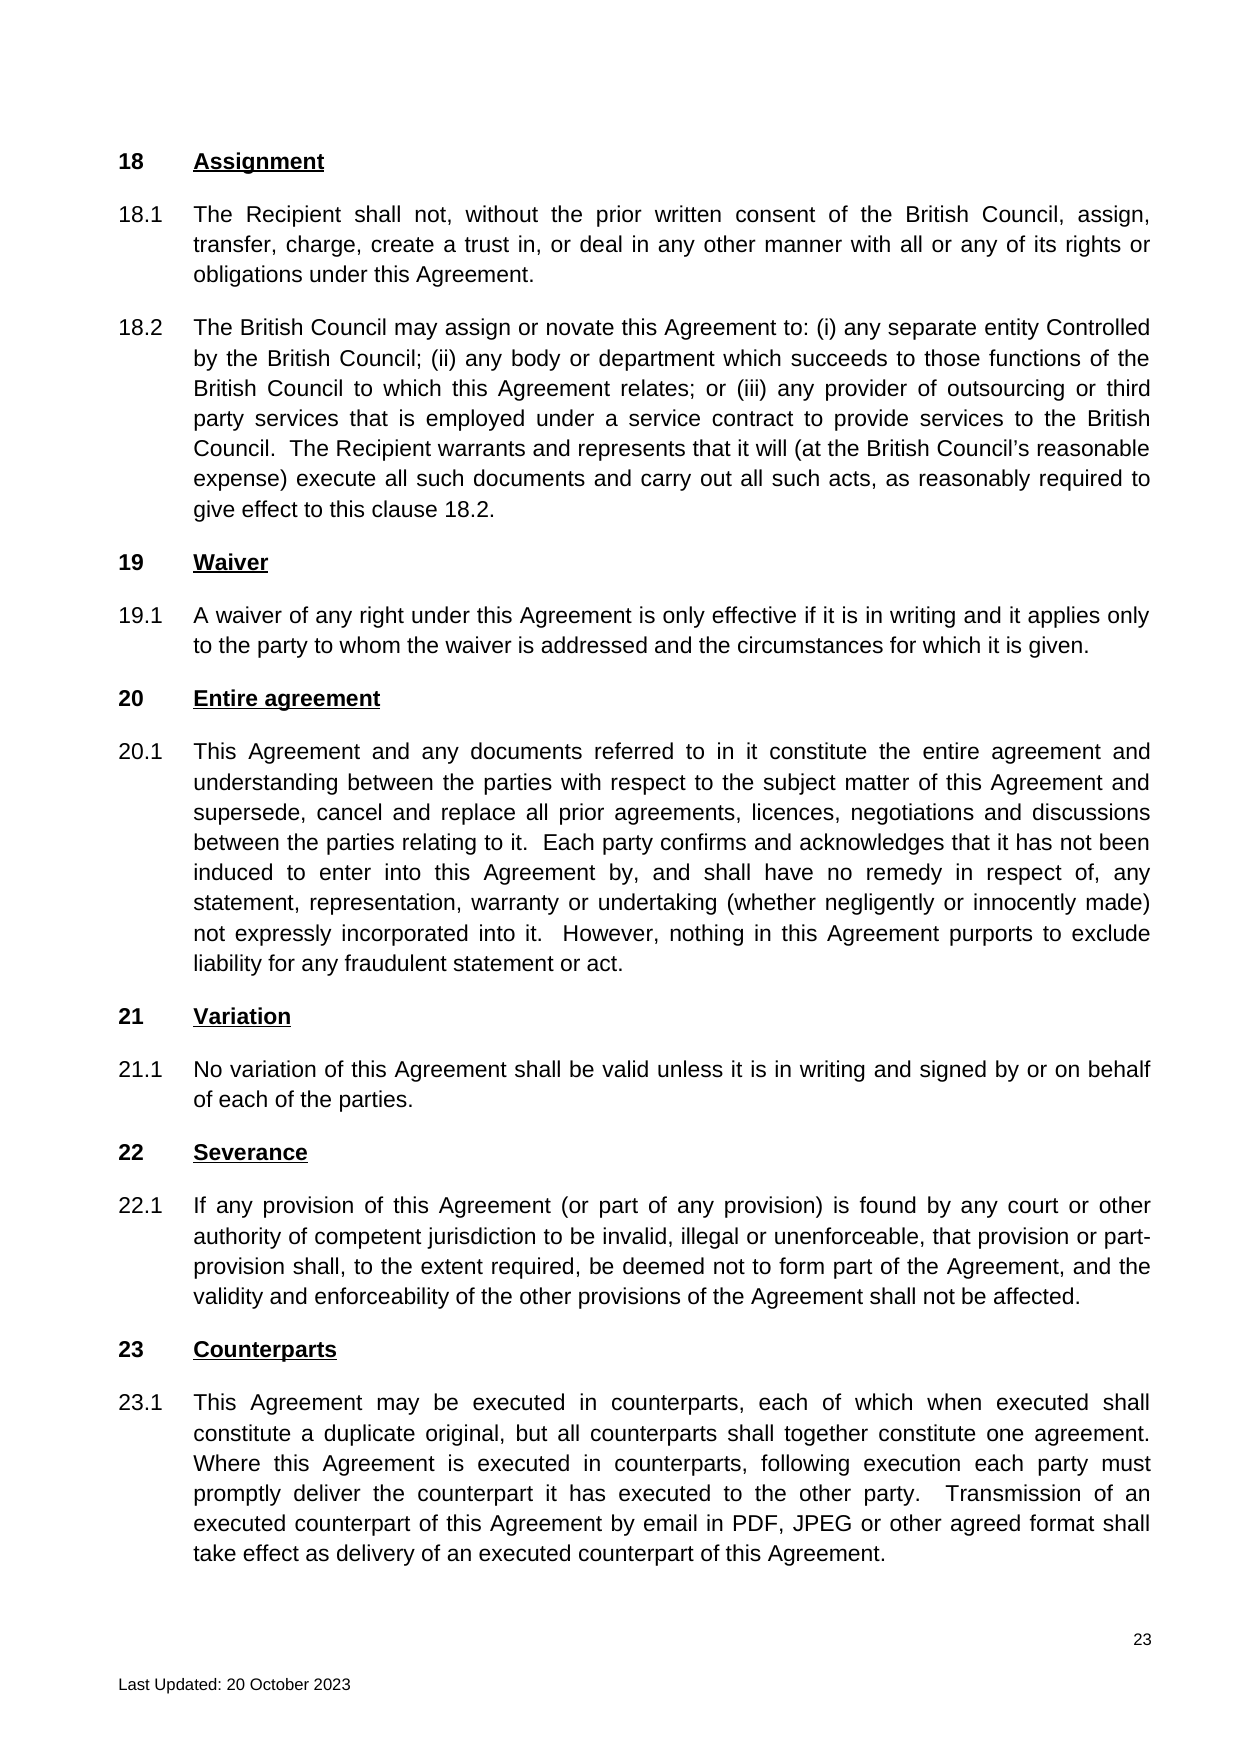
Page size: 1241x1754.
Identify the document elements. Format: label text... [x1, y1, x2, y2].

subtitle A waiver of any right under this Agreement is only effective if it is in writing and it applies only to the party to whom the waiver is addressed and the circumstances for which it is given. [118, 602, 1152, 658]
subtitle The British Council may assign or novate this Agreement to: (i) any separate entity Controlled by the British Council; (ii) any body or department which succeeds to those functions of the British Council to which this Agreement relates; or (iii) any provider of outsourcing or third party services that is employed under a service contract to provide services to the British Council. The Recipient warrants and represents that it will (at the British Council’s reasonable expense) execute all such documents and carry out all such acts, as reasonably required to give effect to this clause 18.2. [118, 314, 1152, 522]
subtitle No variation of this Agreement shall be valid unless it is in writing and signed by or on behalf of each of the parties. [118, 1056, 1152, 1113]
subtitle If any provision of this Agreement (or part of any provision) is found by any court or other authority of competent jurisdiction to be invalid, illegal or unenforceable, that provision or part-provision shall, to the extent required, be deemed not to form part of the Agreement, and the validity and enforceability of the other provisions of the Agreement shall not be affected. [118, 1192, 1152, 1309]
subtitle This Agreement and any documents referred to in it constitute the entire agreement and understanding between the parties with respect to the subject matter of this Agreement and supersede, cancel and replace all prior agreements, licences, negotiations and discussions between the parties relating to it. Each party confirms and acknowledges that it has not been induced to enter into this Agreement by, and shall have no remedy in respect of, any statement, representation, warranty or undertaking (whether negligently or innocently made) not expressly incorporated into it. However, nothing in this Agreement purports to exclude liability for any fraudulent statement or act. [118, 738, 1152, 976]
subtitle Entire agreement [118, 685, 1152, 712]
subtitle This Agreement may be executed in counterparts, each of which when executed shall constitute a duplicate original, but all counterparts shall together constitute one agreement. Where this Agreement is executed in counterparts, following execution each party must promptly deliver the counterpart it has executed to the other party. Transmission of an executed counterpart of this Agreement by email in PDF, JPEG or other agreed format shall take effect as delivery of an executed counterpart of this Agreement. [118, 1389, 1152, 1567]
subtitle Severance [118, 1139, 1152, 1166]
subtitle The Recipient shall not, without the prior written consent of the British Council, assign, transfer, charge, create a trust in, or deal in any other manner with all or any of its rights or obligations under this Agreement. [118, 201, 1152, 288]
subtitle Assignment [118, 148, 1152, 174]
subtitle Variation [118, 1003, 1152, 1029]
subtitle Counterparts [118, 1336, 1152, 1363]
subtitle Waiver [118, 549, 1152, 575]
